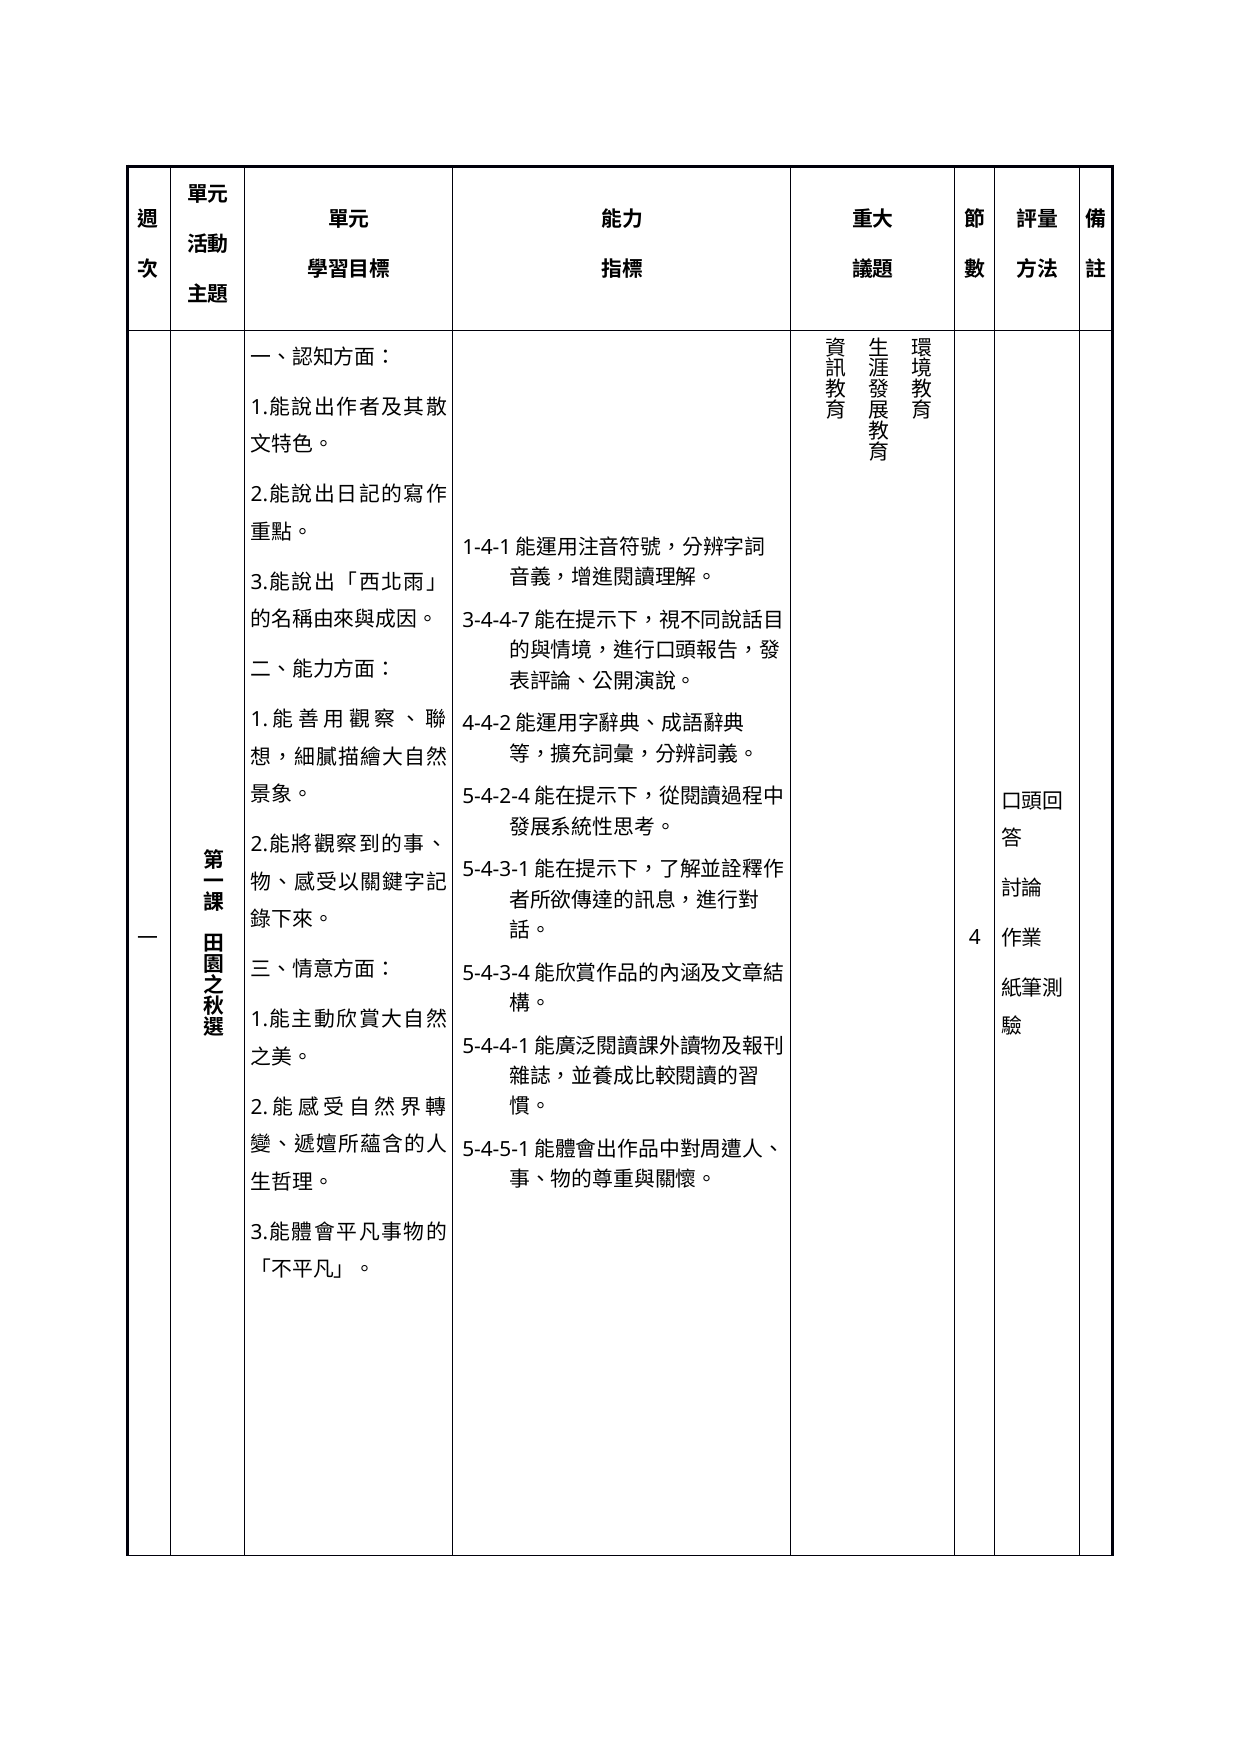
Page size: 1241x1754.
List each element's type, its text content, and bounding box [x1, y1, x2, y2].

table_cell 一 [129, 331, 170, 1555]
table_cell 4 [955, 331, 994, 1555]
table_header 單元 活動 主題 [171, 168, 244, 329]
table_header 能力 指標 [453, 168, 790, 329]
table_header 評量 方法 [995, 168, 1079, 329]
table_header 單元 學習目標 [245, 168, 452, 329]
table_cell 第一課 田園之秋選 [171, 331, 244, 1555]
table_cell [1080, 331, 1111, 1555]
table_header 節 數 [955, 168, 994, 329]
table_header 備 註 [1080, 168, 1111, 329]
table_cell 環境教育 生涯發展教育 資訊教育 [791, 331, 954, 1555]
table_cell 口頭回答 討論 作業 紙筆測驗 [995, 331, 1079, 1555]
table_cell 能運用注音符號，分辨字詞音義，增進閱讀理解。 -7能在提示下，視不同說話目的與情境，進行口頭報告，發表評論、公開演說。 能運用字辭典、成語辭典等，擴充詞彙，分辨詞義。 -4能在提示下，從閱讀過程中發展系統性思考。 -1能在提示下，了解並詮釋作者所欲傳達的訊息，進行對話。 -4能欣賞作品的內涵及文章結構。 -1能廣泛閱讀課外讀物及報刊雜誌，並養成比較閱讀的習慣。 -1能體會出作品中對周遭人、事、物的尊重與關懷。 [453, 331, 790, 1555]
table_header 重大 議題 [791, 168, 954, 329]
table_cell 一、認知方面： 1.能說出作者及其散文特色。 2.能說出日記的寫作重點。 3.能說出「西北雨」的名稱由來與成因。 二、能力方面： 1.能善用觀察、聯想，細膩描繪大自然景象。 2.能將觀察到的事、物、感受以關鍵字記錄下來。 三、情意方面： 1.能主動欣賞大自然之美。 2.能感受自然界轉變、遞嬗所蘊含的人生哲理。 3.能體會平凡事物的「不平凡」。 [245, 331, 452, 1555]
table_header 週 次 [129, 168, 170, 329]
